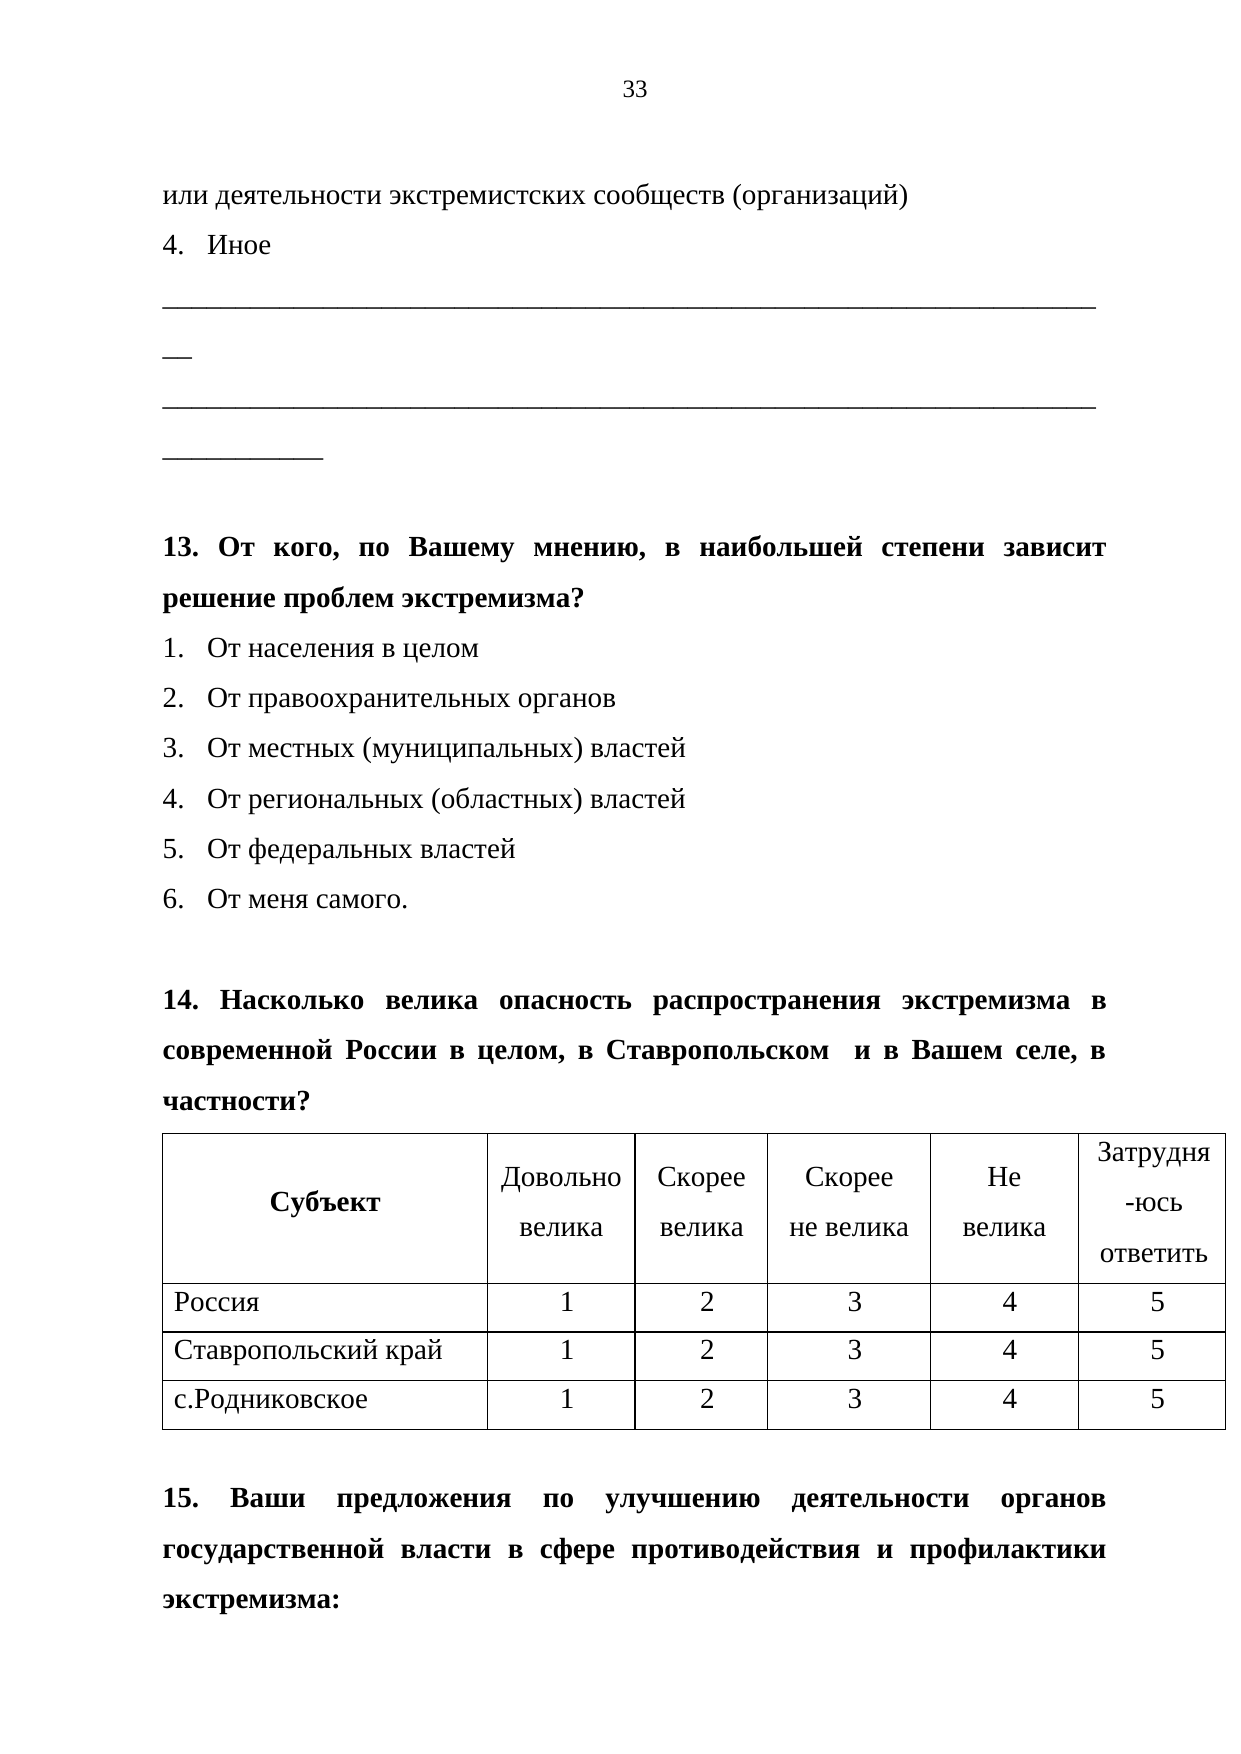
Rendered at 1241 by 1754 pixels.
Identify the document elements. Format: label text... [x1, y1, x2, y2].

table_cell 4 [931, 1381, 1078, 1429]
table_cell 2 [636, 1381, 767, 1429]
table_cell 5 [1079, 1333, 1225, 1380]
table_cell 5 [1079, 1284, 1225, 1331]
text 15. Ваши предложения по улучшению деятельности органов государственной власти в сфере противодействия и профилактики экстремизма: [162, 1481, 1107, 1615]
text ___________________________________________________________________________ [162, 378, 1107, 462]
text 14. Насколько велика опасность распространения экстремизма в современной России в целом, в Ставропольском и в Вашем селе, в частности? [162, 982, 1107, 1116]
table_header Скорее не велика [768, 1134, 930, 1283]
list От населения в целом [162, 630, 1107, 663]
list Иное __________________________________________________________________ [162, 227, 1107, 362]
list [162, 177, 1107, 211]
table_cell 1 [488, 1284, 634, 1331]
table_header Затрудня-юсь ответить [1079, 1134, 1225, 1283]
table_header Скорее велика [636, 1134, 767, 1283]
table_cell 4 [931, 1333, 1078, 1380]
table_cell 1 [488, 1381, 634, 1429]
list От федеральных властей [162, 831, 1107, 865]
table_cell с.Родниковское [163, 1381, 487, 1429]
list От меня самого. [162, 882, 1107, 915]
table_cell Россия [163, 1284, 487, 1331]
table_cell 4 [931, 1284, 1078, 1331]
table_cell 5 [1079, 1381, 1225, 1429]
table_cell 2 [636, 1333, 767, 1380]
table_header Не велика [931, 1134, 1078, 1283]
table_cell 3 [768, 1333, 930, 1380]
list От региональных (областных) властей [162, 781, 1107, 814]
table_header Субъект [163, 1134, 487, 1283]
table_cell 3 [768, 1284, 930, 1331]
table_cell 3 [768, 1381, 930, 1429]
list От местных (муниципальных) властей [162, 731, 1107, 764]
list От правоохранительных органов [162, 680, 1107, 714]
table_header Довольно велика [488, 1134, 634, 1283]
table_cell Ставропольский край [163, 1333, 487, 1380]
table_cell 1 [488, 1333, 634, 1380]
text 13. От кого, по Вашему мнению, в наибольшей степени зависит решение проблем экстремизма? [162, 529, 1107, 613]
table_cell 2 [636, 1284, 767, 1331]
